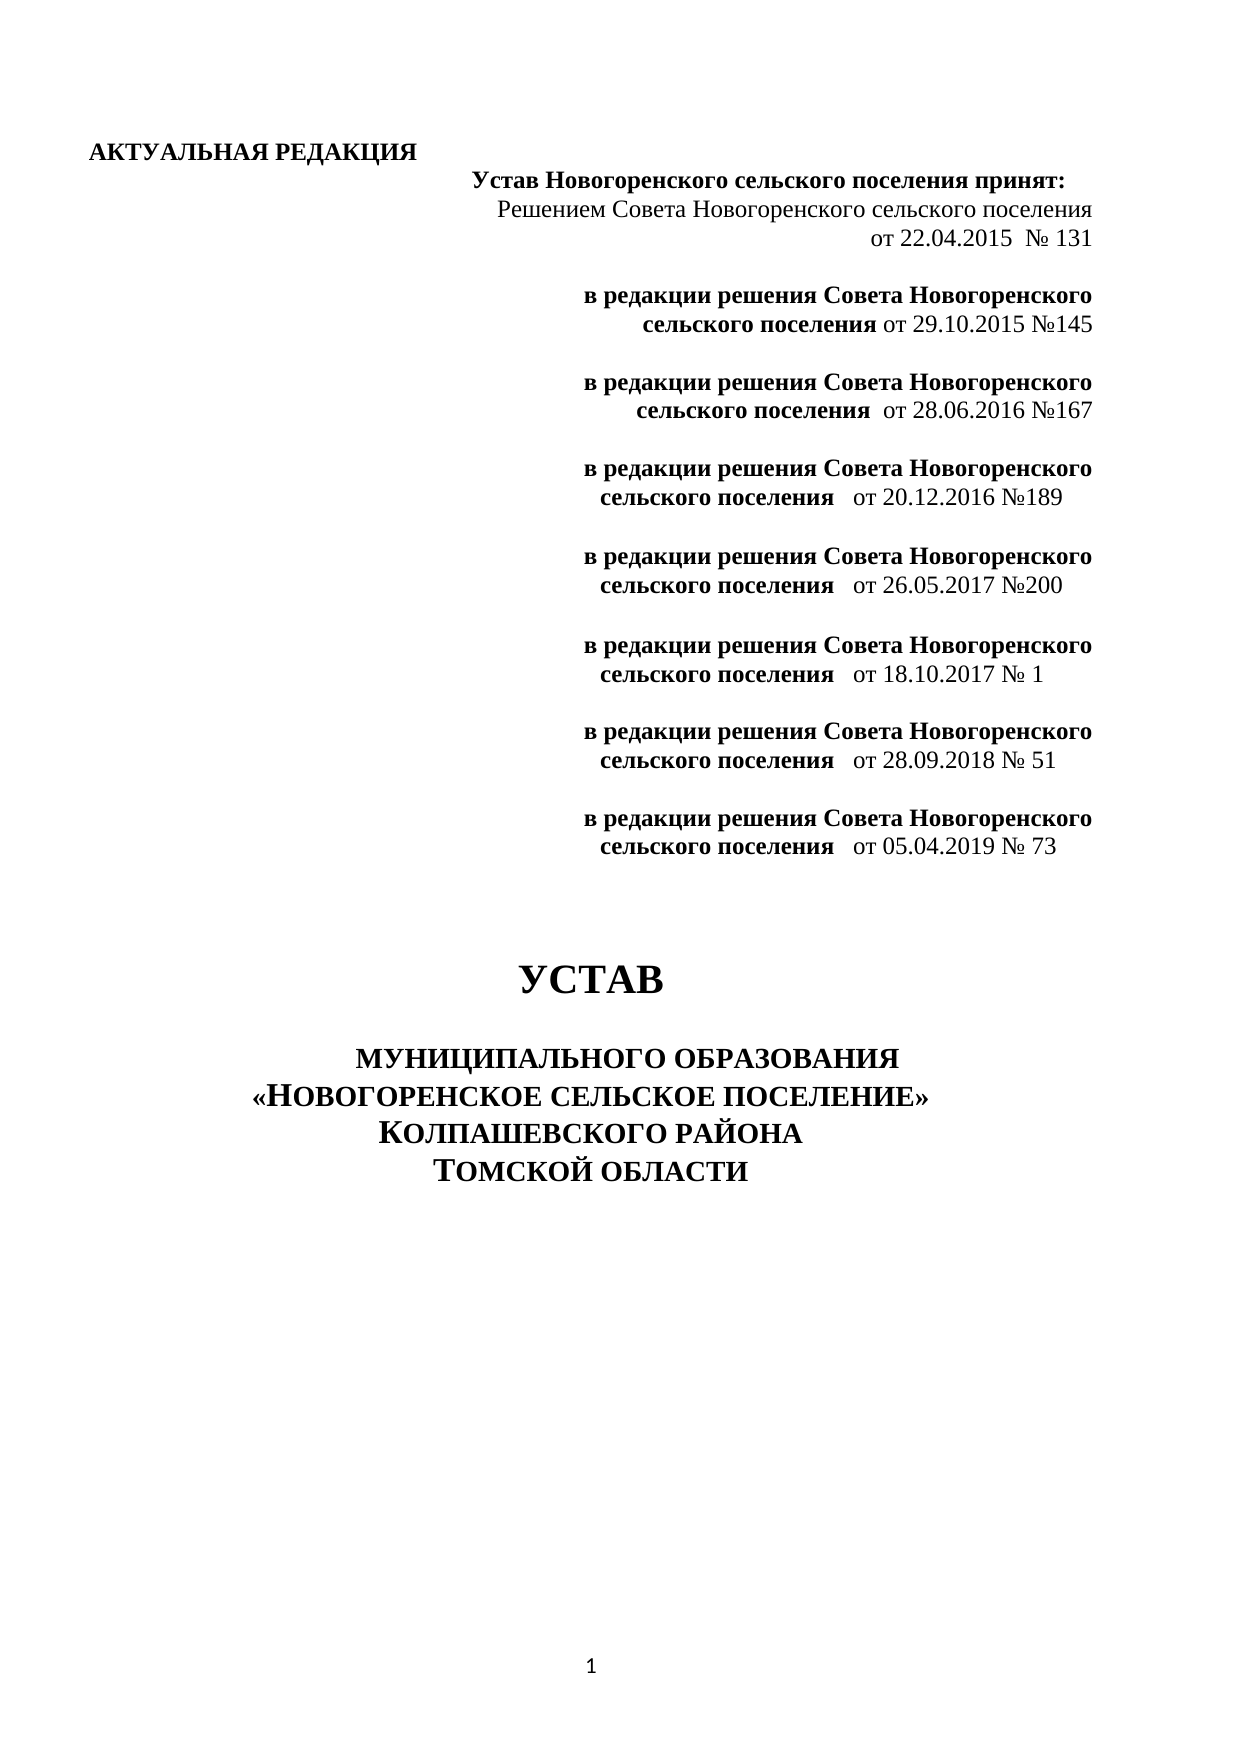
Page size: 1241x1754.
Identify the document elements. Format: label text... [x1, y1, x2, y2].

text Решением Совета Новогоренского сельского поселения [89, 194, 1092, 223]
text сельского поселения от 29.10.2015 №145 [89, 309, 1092, 338]
text МУНИЦИПАЛЬНОГО ОБРАЗОВАНИЯ «НОВОГОРЕНСКОЕ СЕЛЬСКОЕ ПОСЕЛЕНИЕ» КОЛПАШЕВСКОГО РАЙОНА ТОМСКОЙ ОБЛАСТИ [89, 1039, 1092, 1189]
text УСТАВ [89, 964, 1092, 1001]
text от 22.04.2015 № 131 [89, 223, 1092, 252]
text АКТУАЛЬНАЯ РЕДАКЦИЯ [89, 137, 1092, 165]
text Устав Новогоренского сельского поселения принят: [89, 165, 1092, 194]
text сельского поселения от 26.05.2017 №200 [89, 570, 1092, 599]
text в редакции решения Совета Новогоренского [89, 716, 1092, 745]
text в редакции решения Совета Новогоренского [89, 367, 1092, 395]
text в редакции решения Совета Новогоренского [89, 803, 1092, 831]
text в редакции решения Совета Новогоренского [89, 541, 1092, 570]
text в редакции решения Совета Новогоренского [89, 630, 1092, 659]
text сельского поселения от 28.09.2018 № 51 [89, 745, 1092, 774]
text в редакции решения Совета Новогоренского [89, 280, 1092, 309]
text сельского поселения от 20.12.2016 №189 [89, 482, 1092, 510]
text в редакции решения Совета Новогоренского [89, 453, 1092, 482]
text сельского поселения от 18.10.2017 № 1 [89, 659, 1092, 688]
text сельского поселения от 05.04.2019 № 73 [89, 831, 1092, 860]
text сельского поселения от 28.06.2016 №167 [89, 395, 1092, 424]
